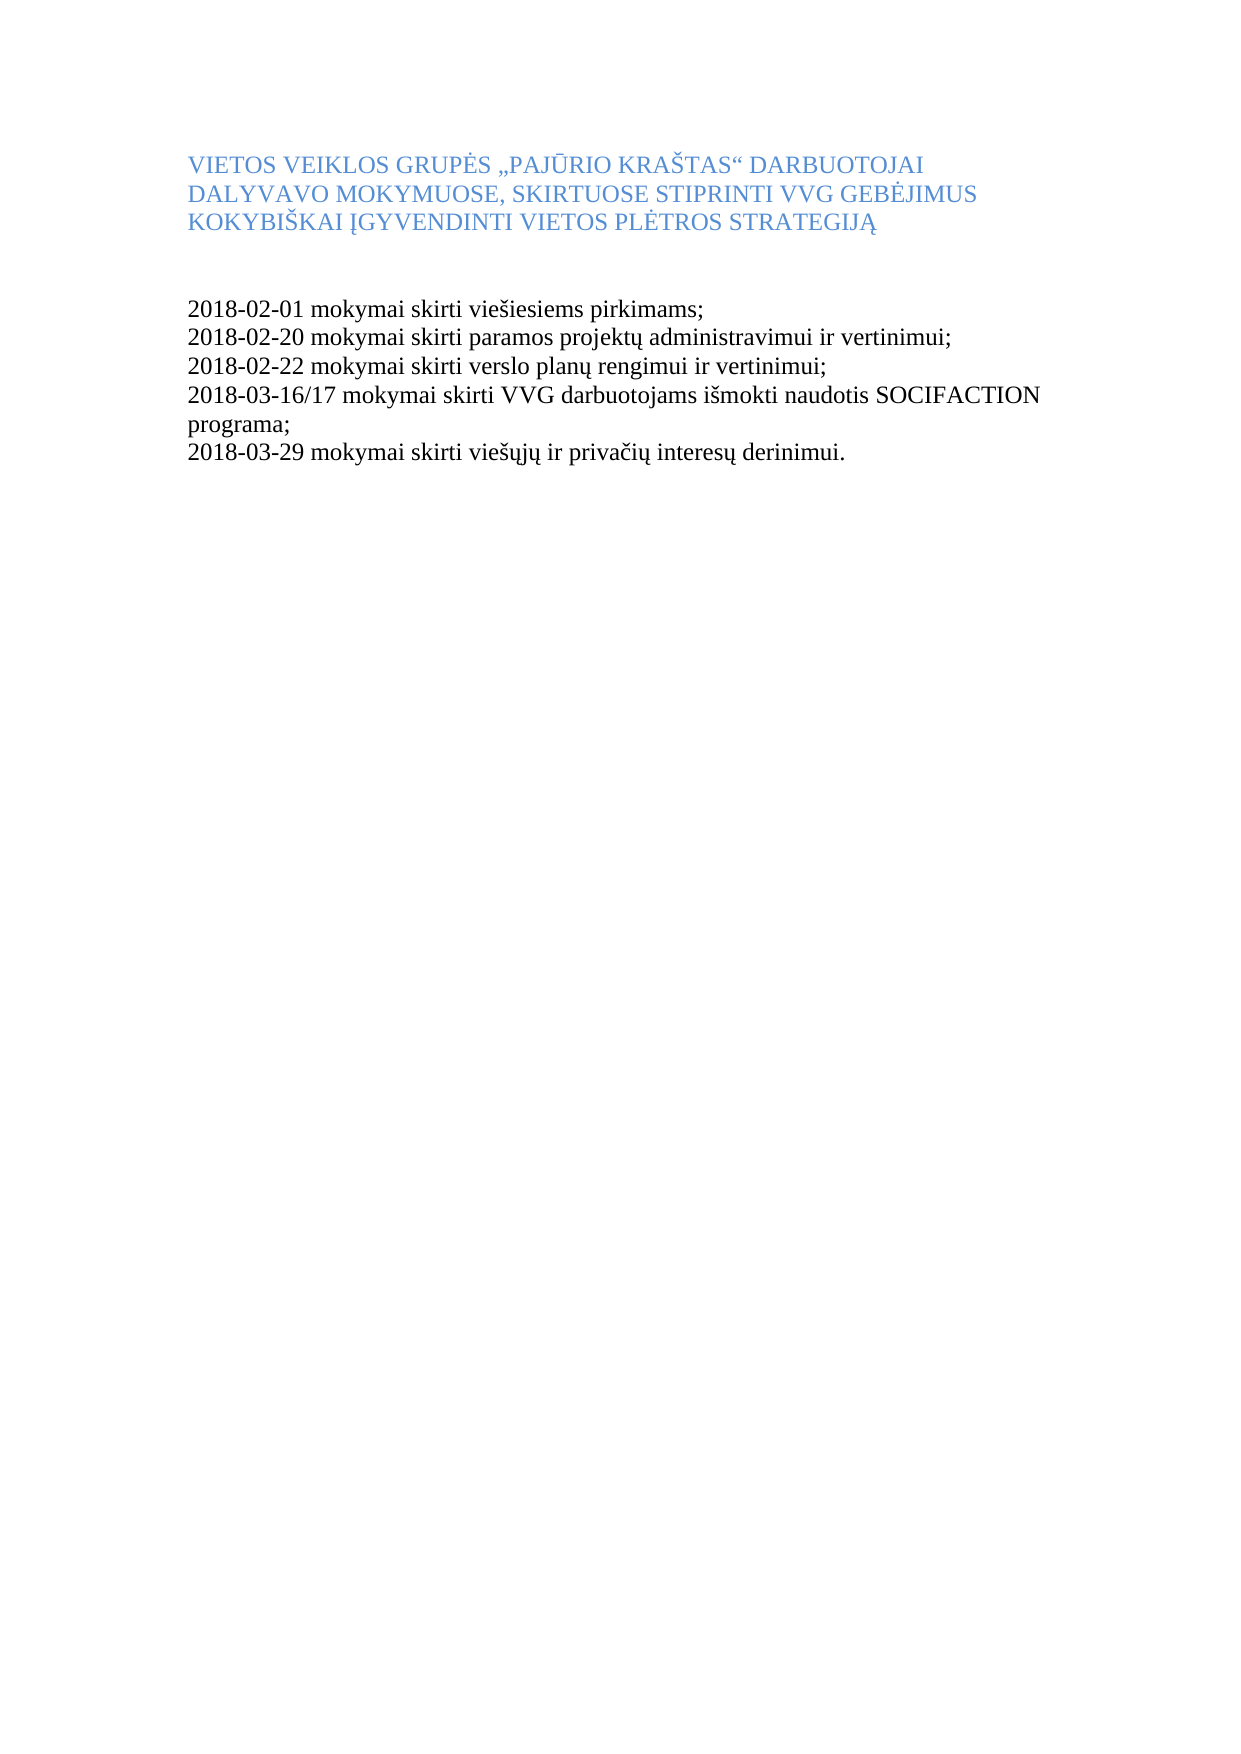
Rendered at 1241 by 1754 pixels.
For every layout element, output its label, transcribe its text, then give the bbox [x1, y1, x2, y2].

text VIETOS VEIKLOS GRUPĖS „PAJŪRIO KRAŠTAS“ DARBUOTOJAI DALYVAVO MOKYMUOSE, SKIRTUOSE STIPRINTI VVG GEBĖJIMUS KOKYBIŠKAI ĮGYVENDINTI VIETOS PLĖTROS STRATEGIJĄ [187, 150, 1053, 236]
text 2018-02-20 mokymai skirti paramos projektų administravimui ir vertinimui; [187, 322, 1053, 351]
text 2018-02-22 mokymai skirti verslo planų rengimui ir vertinimui; [187, 351, 1053, 380]
text 2018-03-16/17 mokymai skirti VVG darbuotojams išmokti naudotis SOCIFACTION programa; [187, 380, 1053, 437]
text 2018-02-01 mokymai skirti viešiesiems pirkimams; [187, 294, 1053, 322]
text 2018-03-29 mokymai skirti viešųjų ir privačių interesų derinimui. [187, 437, 1053, 466]
